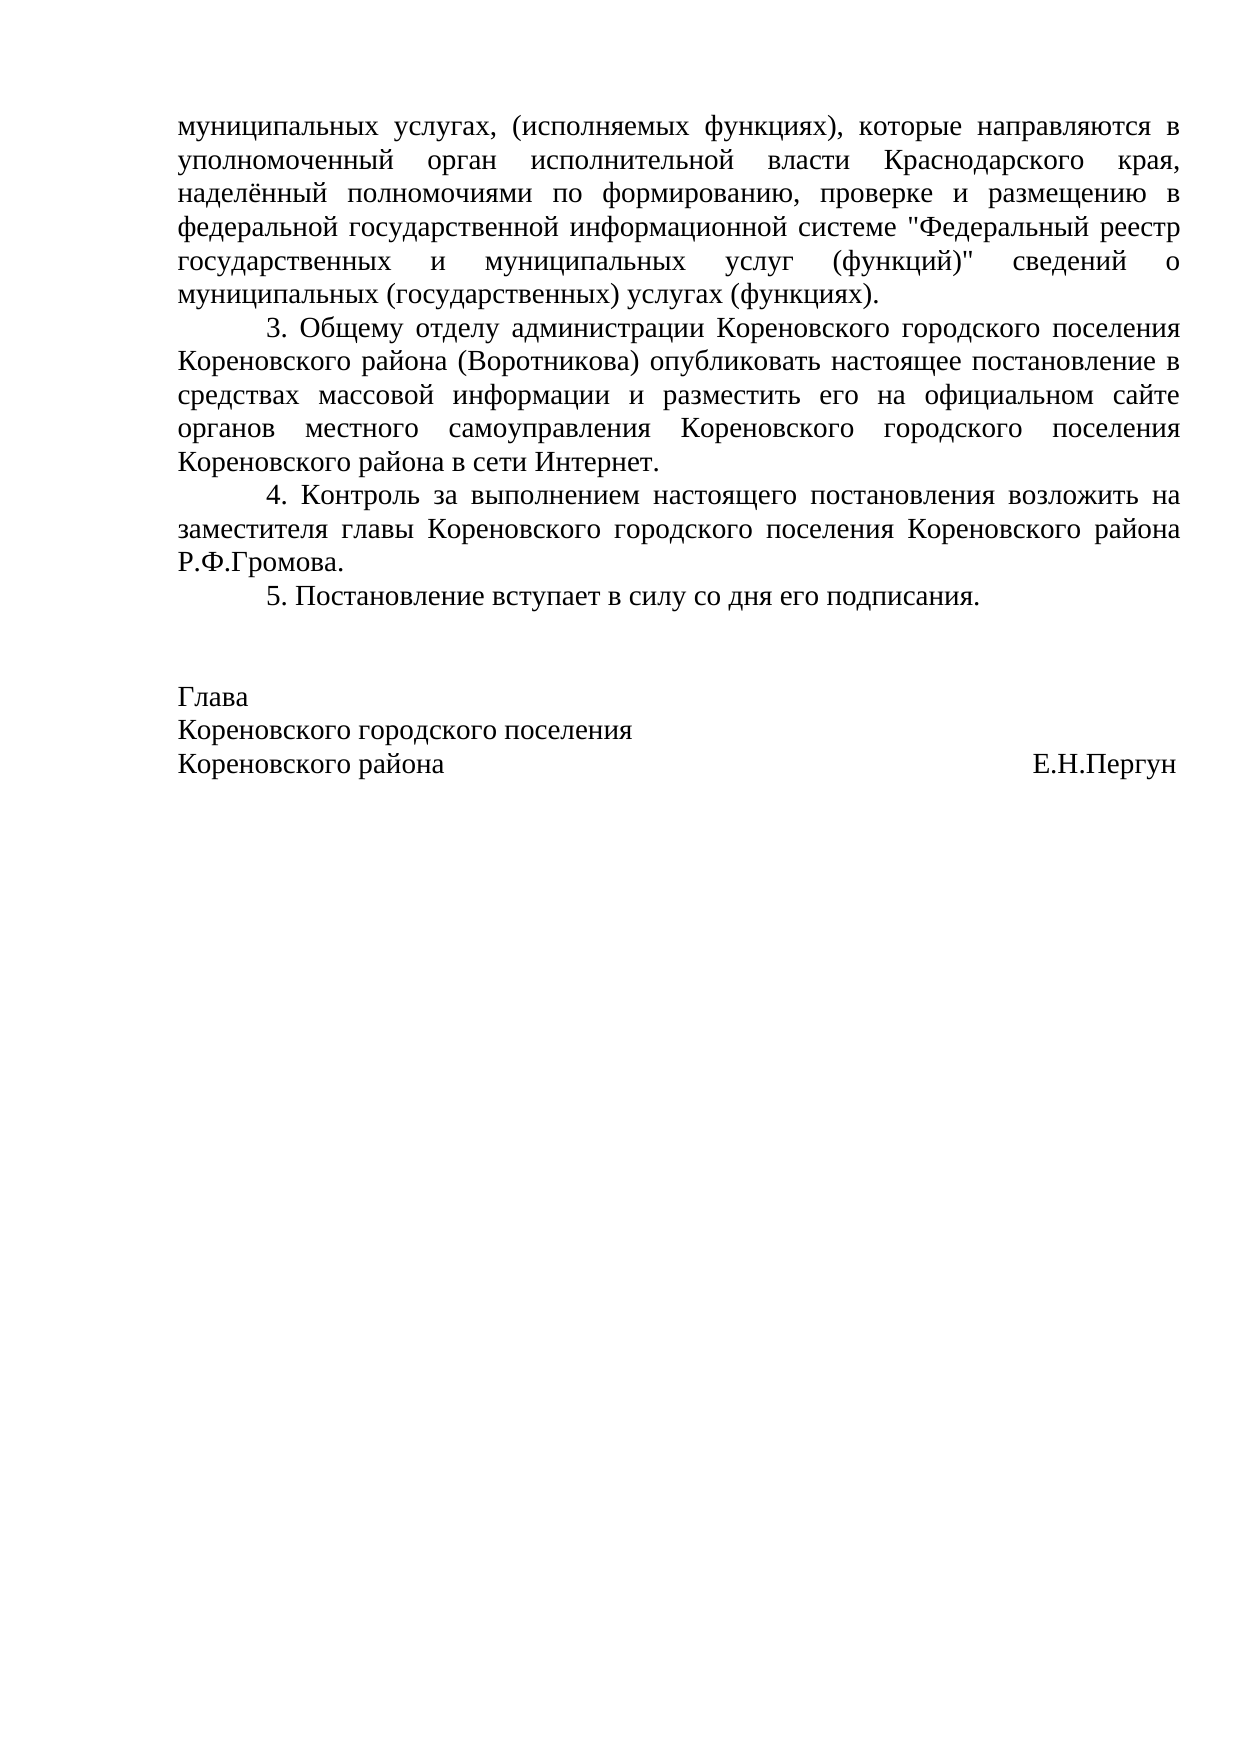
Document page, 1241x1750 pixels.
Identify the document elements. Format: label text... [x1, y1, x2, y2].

text 4. Контроль за выполнением настоящего постановления возложить на заместителя главы Кореновского городского поселения Кореновского района Р.Ф.Громова. [177, 477, 1181, 578]
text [177, 108, 1181, 310]
text Глава [177, 679, 1181, 712]
text 5. Постановление вступает в силу со дня его подписания. [177, 578, 1181, 612]
text 3. Общему отделу администрации Кореновского городского поселения Кореновского района (Воротникова) опубликовать настоящее постановление в средствах массовой информации и разместить его на официальном сайте органов местного самоуправления Кореновского городского поселения Кореновского района в сети Интернет. [177, 310, 1181, 477]
text Кореновского района Е.Н.Пергун [177, 746, 1181, 779]
text Кореновского городского поселения [177, 712, 1181, 746]
